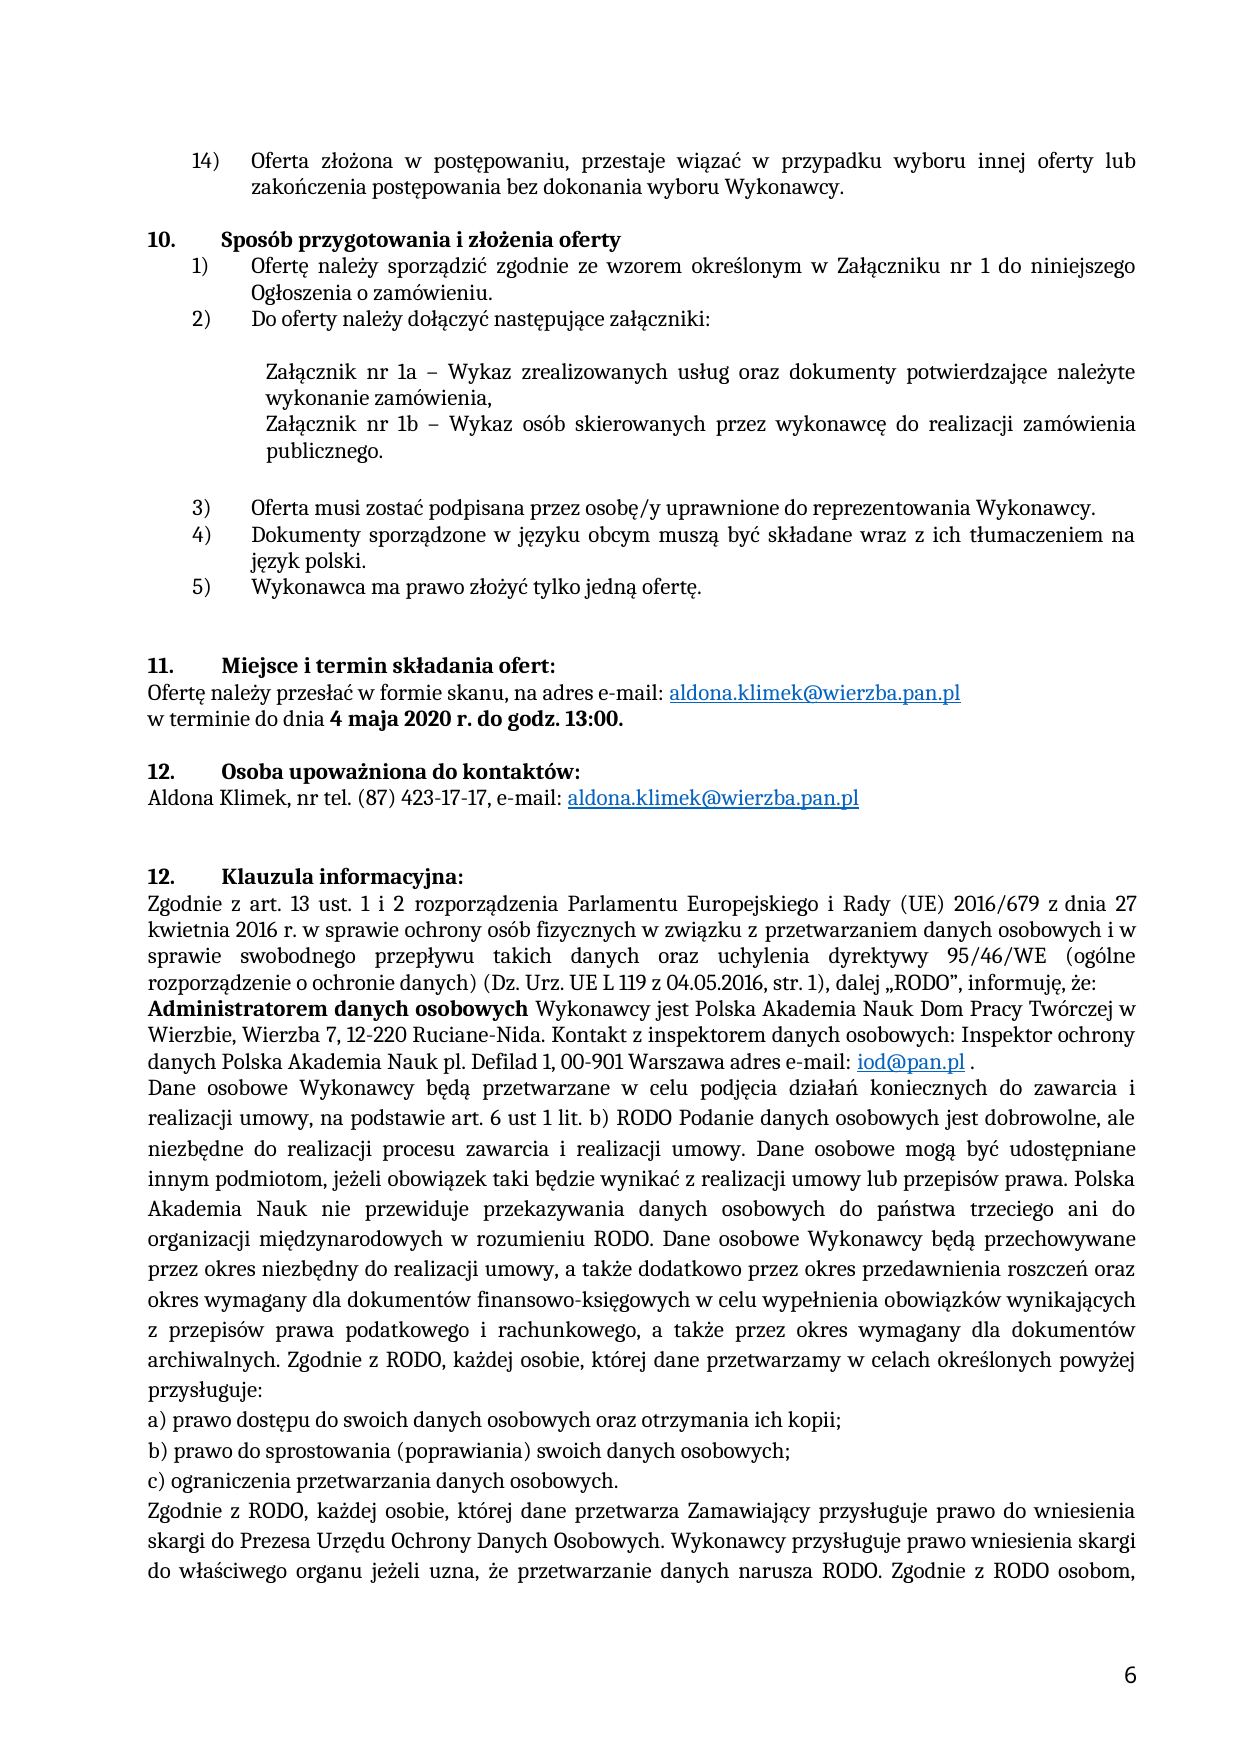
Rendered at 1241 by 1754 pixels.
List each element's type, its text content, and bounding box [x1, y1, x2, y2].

list c) ograniczenia przetwarzania danych osobowych. [148, 1468, 1137, 1494]
list Klauzula informacyjna: [148, 864, 1137, 890]
list Administratorem danych osobowych Wykonawcy jest Polska Akademia Nauk Dom Pracy Twórczej w Wierzbie, Wierzba 7, 12-220 Ruciane-Nida. Kontakt z inspektorem danych osobowych: Inspektor ochrony danych Polska Akademia Nauk pl. Defilad 1, 00-901 Warszawa adres e-mail: iod@pan.pl . [148, 996, 1137, 1075]
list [148, 1498, 1137, 1584]
list Sposób przygotowania i złożenia oferty [148, 227, 1137, 253]
list Miejsce i termin składania ofert: [148, 653, 1137, 679]
list Zgodnie z art. 13 ust. 1 i 2 rozporządzenia Parlamentu Europejskiego i Rady (UE) 2016/679 z dnia 27 kwietnia 2016 r. w sprawie ochrony osób fizycznych w związku z przetwarzaniem danych osobowych i w sprawie swobodnego przepływu takich danych oraz uchylenia dyrektywy 95/46/WE (ogólne rozporządzenie o ochronie danych) (Dz. Urz. UE L 119 z 04.05.2016, str. 1), dalej „RODO”, informuję, że: [148, 890, 1137, 996]
text Ofertę należy przesłać w formie skanu, na adres e-mail: aldona.klimek@wierzba.pan.pl [148, 679, 1137, 706]
list a) prawo dostępu do swoich danych osobowych oraz otrzymania ich kopii; [148, 1407, 1137, 1433]
text w terminie do dnia 4 maja 2020 r. do godz. 13:00. [148, 706, 1137, 732]
list Oferta musi zostać podpisana przez osobę/y uprawnione do reprezentowania Wykonawcy. [192, 495, 1137, 521]
list Do oferty należy dołączyć następujące załączniki: [192, 306, 1137, 332]
list Dane osobowe Wykonawcy będą przetwarzane w celu podjęcia działań koniecznych do zawarcia i realizacji umowy, na podstawie art. 6 ust 1 lit. b) RODO Podanie danych osobowych jest dobrowolne, ale niezbędne do realizacji procesu zawarcia i realizacji umowy. Dane osobowe mogą być udostępniane innym podmiotom, jeżeli obowiązek taki będzie wynikać z realizacji umowy lub przepisów prawa. Polska Akademia Nauk nie przewiduje przekazywania danych osobowych do państwa trzeciego ani do organizacji międzynarodowych w rozumieniu RODO. Dane osobowe Wykonawcy będą przechowywane przez okres niezbędny do realizacji umowy, a także dodatkowo przez okres przedawnienia roszczeń oraz okres wymagany dla dokumentów finansowo-księgowych w celu wypełnienia obowiązków wynikających z przepisów prawa podatkowego i rachunkowego, a także przez okres wymagany dla dokumentów archiwalnych. Zgodnie z RODO, każdej osobie, której dane przetwarzamy w celach określonych powyżej przysługuje: [148, 1075, 1137, 1403]
list Ofertę należy sporządzić zgodnie ze wzorem określonym w Załączniku nr 1 do niniejszego Ogłoszenia o zamówieniu. [192, 253, 1137, 306]
list Osoba upoważniona do kontaktów: [148, 759, 1137, 785]
list b) prawo do sprostowania (poprawiania) swoich danych osobowych; [148, 1437, 1137, 1464]
text Aldona Klimek, nr tel. (87) 423-17-17, e-mail: aldona.klimek@wierzba.pan.pl [148, 785, 1137, 811]
list Oferta złożona w postępowaniu, przestaje wiązać w przypadku wyboru innej oferty lub zakończenia postępowania bez dokonania wyboru Wykonawcy. [192, 148, 1137, 200]
text Załącznik nr 1a – Wykaz zrealizowanych usług oraz dokumenty potwierdzające należyte wykonanie zamówienia, [266, 358, 1137, 411]
list Wykonawca ma prawo złożyć tylko jedną ofertę. [192, 574, 1137, 601]
list Dokumenty sporządzone w języku obcym muszą być składane wraz z ich tłumaczeniem na język polski. [192, 521, 1137, 574]
text Załącznik nr 1b – Wykaz osób skierowanych przez wykonawcę do realizacji zamówienia publicznego. [266, 411, 1137, 464]
